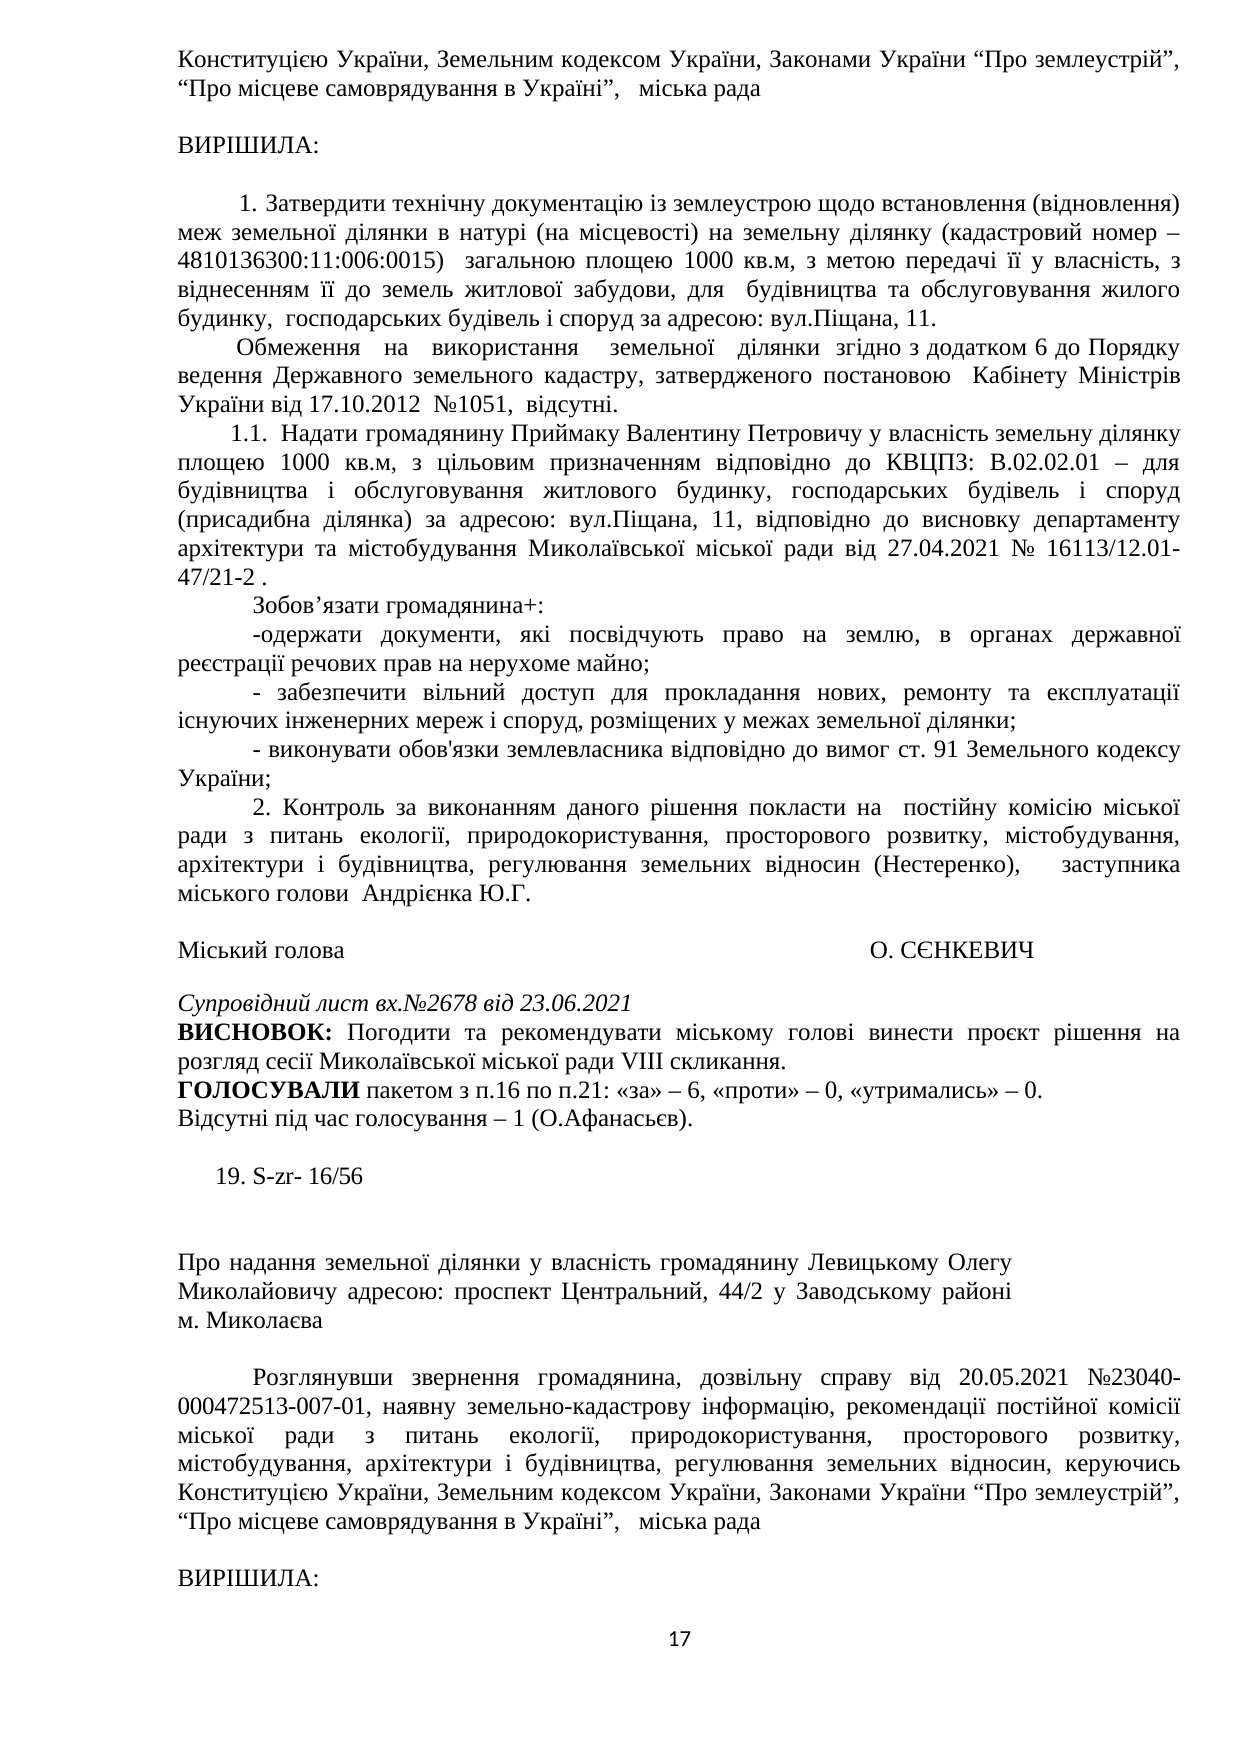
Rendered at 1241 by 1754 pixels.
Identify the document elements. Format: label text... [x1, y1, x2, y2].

text ВИСНОВОК: Погодити та рекомендувати міському голові винести проєкт рішення на розгляд сесії Миколаївської міської ради VIII скликання. [177, 1017, 1181, 1075]
text Відсутні під час голосування – 1 (О.Афанасьєв). [177, 1103, 1181, 1132]
text Розглянувши звернення громадянина, дозвільну справу від 20.05.2021 №23040-000472513-007-01, наявну земельно-кадастрову інформацію, рекомендації постійної комісії міської ради з питань екології, природокористування, просторового розвитку, містобудування, архітектури і будівництва, регулювання земельних відносин, керуючись Конституцією України, Земельним кодексом України, Законами України “Про землеустрій”, “Про місцеве самоврядування в Україні”, міська рада [177, 1362, 1181, 1535]
text Міський голова О. СЄНКЕВИЧ [177, 936, 1181, 964]
text ВИРІШИЛА: [177, 131, 1181, 159]
text Обмеження на використання земельної ділянки згідно з додатком 6 до Порядку ведення Державного земельного кадастру, затвердженого постановою Кабінету Міністрів України від 17.10.2012 №1051, відсутні. [177, 332, 1181, 418]
text ВИРІШИЛА: [177, 1563, 1181, 1592]
text 1.1. Надати громадянину Приймаку Валентину Петровичу у власність земельну ділянку площею 1000 кв.м, з цільовим призначенням відповідно до КВЦПЗ: В.02.02.01 – для будівництва і обслуговування житлового будинку, господарських будівель і споруд (присадибна ділянка) за адресою: вул.Піщана, 11, відповідно до висновку департаменту архітектури та містобудування Миколаївської міської ради від 27.04.2021 № 16113/12.01-47/21-2 . [121, 418, 1181, 591]
text -одержати документи, які посвідчують право на землю, в органах державної реєстрації речових прав на нерухоме майно; [177, 619, 1181, 677]
text 1. Затвердити технічну документацію із землеустрою щодо встановлення (відновлення) меж земельної ділянки в натурі (на місцевості) на земельну ділянку (кадастровий номер – 4810136300:11:006:0015) загальною площею 1000 кв.м, з метою передачі її у власність, з віднесенням її до земель житлової забудови, для будівництва та обслуговування жилого будинку, господарських будівель і споруд за адресою: вул.Піщана, 11. [121, 188, 1181, 332]
list S-zr- 16/56 [215, 1161, 1181, 1190]
text ГОЛОСУВАЛИ пакетом з п.16 по п.21: «за» – 6, «проти» – 0, «утримались» – 0. [177, 1075, 1181, 1103]
text Про надання земельної ділянки у власність громадянину Левицькому Олегу Миколайовичу адресою: проспект Центральний, 44/2 у Заводському районі м. Миколаєва [177, 1247, 1013, 1333]
text - виконувати обов'язки землевласника відповідно до вимог ст. 91 Земельного кодексу України; [177, 734, 1181, 792]
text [177, 44, 1181, 102]
text 2. Контроль за виконанням даного рішення покласти на постійну комісію міської ради з питань екології, природокористування, просторового розвитку, містобудування, архітектури і будівництва, регулювання земельних відносин (Нестеренко), заступника міського голови Андрієнка Ю.Г. [177, 792, 1181, 907]
text - забезпечити вільний доступ для прокладання нових, ремонту та експлуатації існуючих інженерних мереж і споруд, розміщених у межах земельної ділянки; [177, 677, 1181, 734]
text Зобов’язати громадянина+: [177, 591, 1181, 619]
text Супровідний лист вх.№2678 від 23.06.2021 [177, 988, 1181, 1017]
